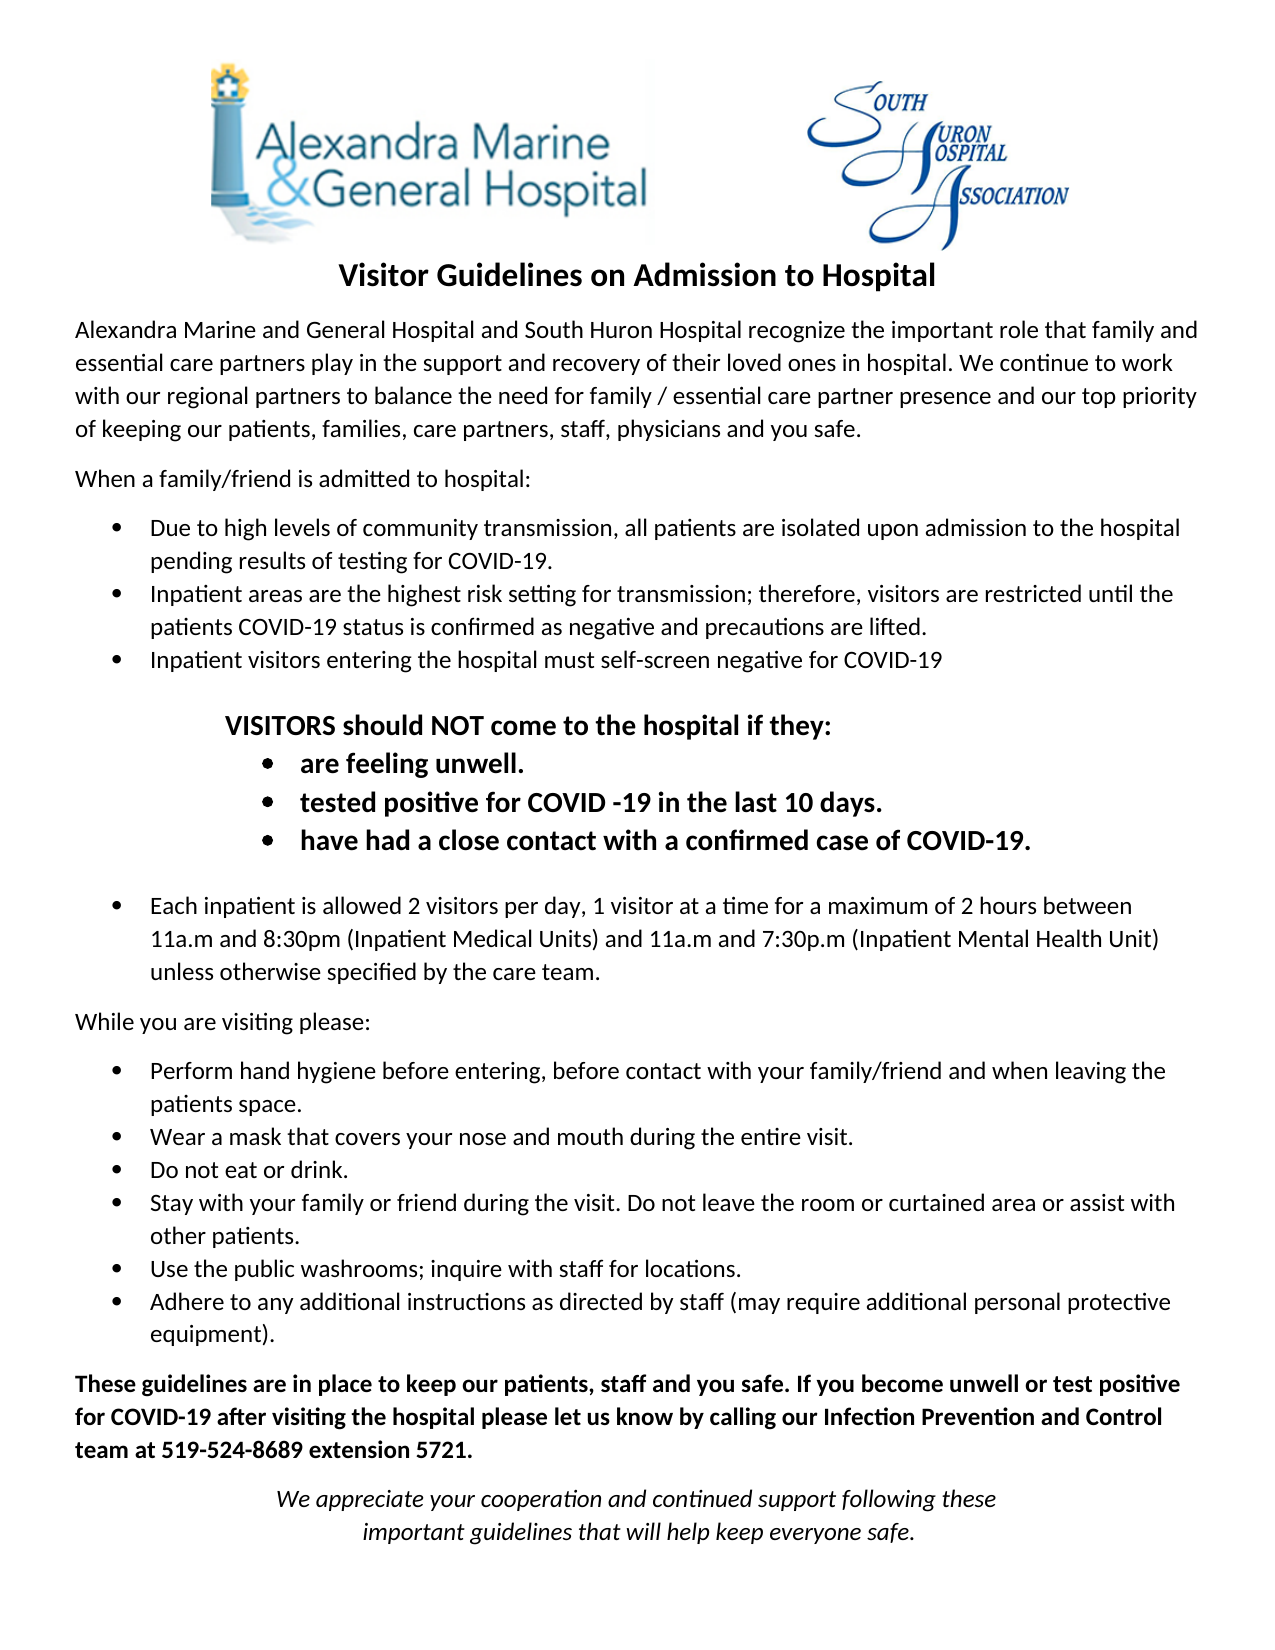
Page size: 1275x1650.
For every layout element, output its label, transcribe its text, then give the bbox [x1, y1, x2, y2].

picture [205, 59, 656, 251]
list Wear a mask that covers your nose and mouth during the entire visit. [112, 1121, 1200, 1152]
list Due to high levels of community transmission, all patients are isolated upon admission to the hospital pending results of testing for COVID-19. [112, 512, 1200, 576]
text When a family/friend is admitted to hospital: [75, 463, 1200, 493]
list have had a close contact with a confirmed case of COVID-19. [262, 822, 1200, 888]
list VISITORS should NOT come to the hospital if they: [225, 707, 1200, 742]
picture [806, 80, 1070, 251]
list Perform hand hygiene before entering, before contact with your family/friend and when leaving the patients space. [112, 1055, 1200, 1119]
list Adhere to any additional instructions as directed by staff (may require additional personal protective equipment). [112, 1286, 1200, 1349]
text While you are visiting please: [75, 1006, 1200, 1036]
list Inpatient areas are the highest risk setting for transmission; therefore, visitors are restricted until the patients COVID-19 status is confirmed as negative and precautions are lifted. [112, 578, 1200, 642]
list Use the public washrooms; inquire with staff for locations. [112, 1253, 1200, 1283]
list Inpatient visitors entering the hospital must self-screen negative for COVID-19 [112, 644, 1200, 705]
list Stay with your family or friend during the visit. Do not leave the room or curtained area or assist with other patients. [112, 1187, 1200, 1250]
text These guidelines are in place to keep our patients, staff and you safe. If you become unwell or test positive for COVID-19 after visiting the hospital please let us know by calling our Infection Prevention and Control team at 519-524-8689 extension 5721. [75, 1368, 1200, 1464]
list tested positive for COVID -19 in the last 10 days. [262, 784, 1200, 819]
list Do not eat or drink. [112, 1154, 1200, 1184]
text We appreciate your cooperation and continued support following these important guidelines that will help keep everyone safe. [75, 1483, 1200, 1547]
list Each inpatient is allowed 2 visitors per day, 1 visitor at a time for a maximum of 2 hours between 11a.m and 8:30pm (Inpatient Medical Units) and 11a.m and 7:30p.m (Inpatient Mental Health Unit) unless otherwise specified by the care team. [112, 890, 1200, 987]
list are feeling unwell. [262, 745, 1200, 781]
text Alexandra Marine and General Hospital and South Huron Hospital recognize the important role that family and essential care partners play in the support and recovery of their loved ones in hospital. We continue to work with our regional partners to balance the need for family / essential care partner presence and our top priority of keeping our patients, families, care partners, staff, physicians and you safe. [75, 314, 1200, 444]
